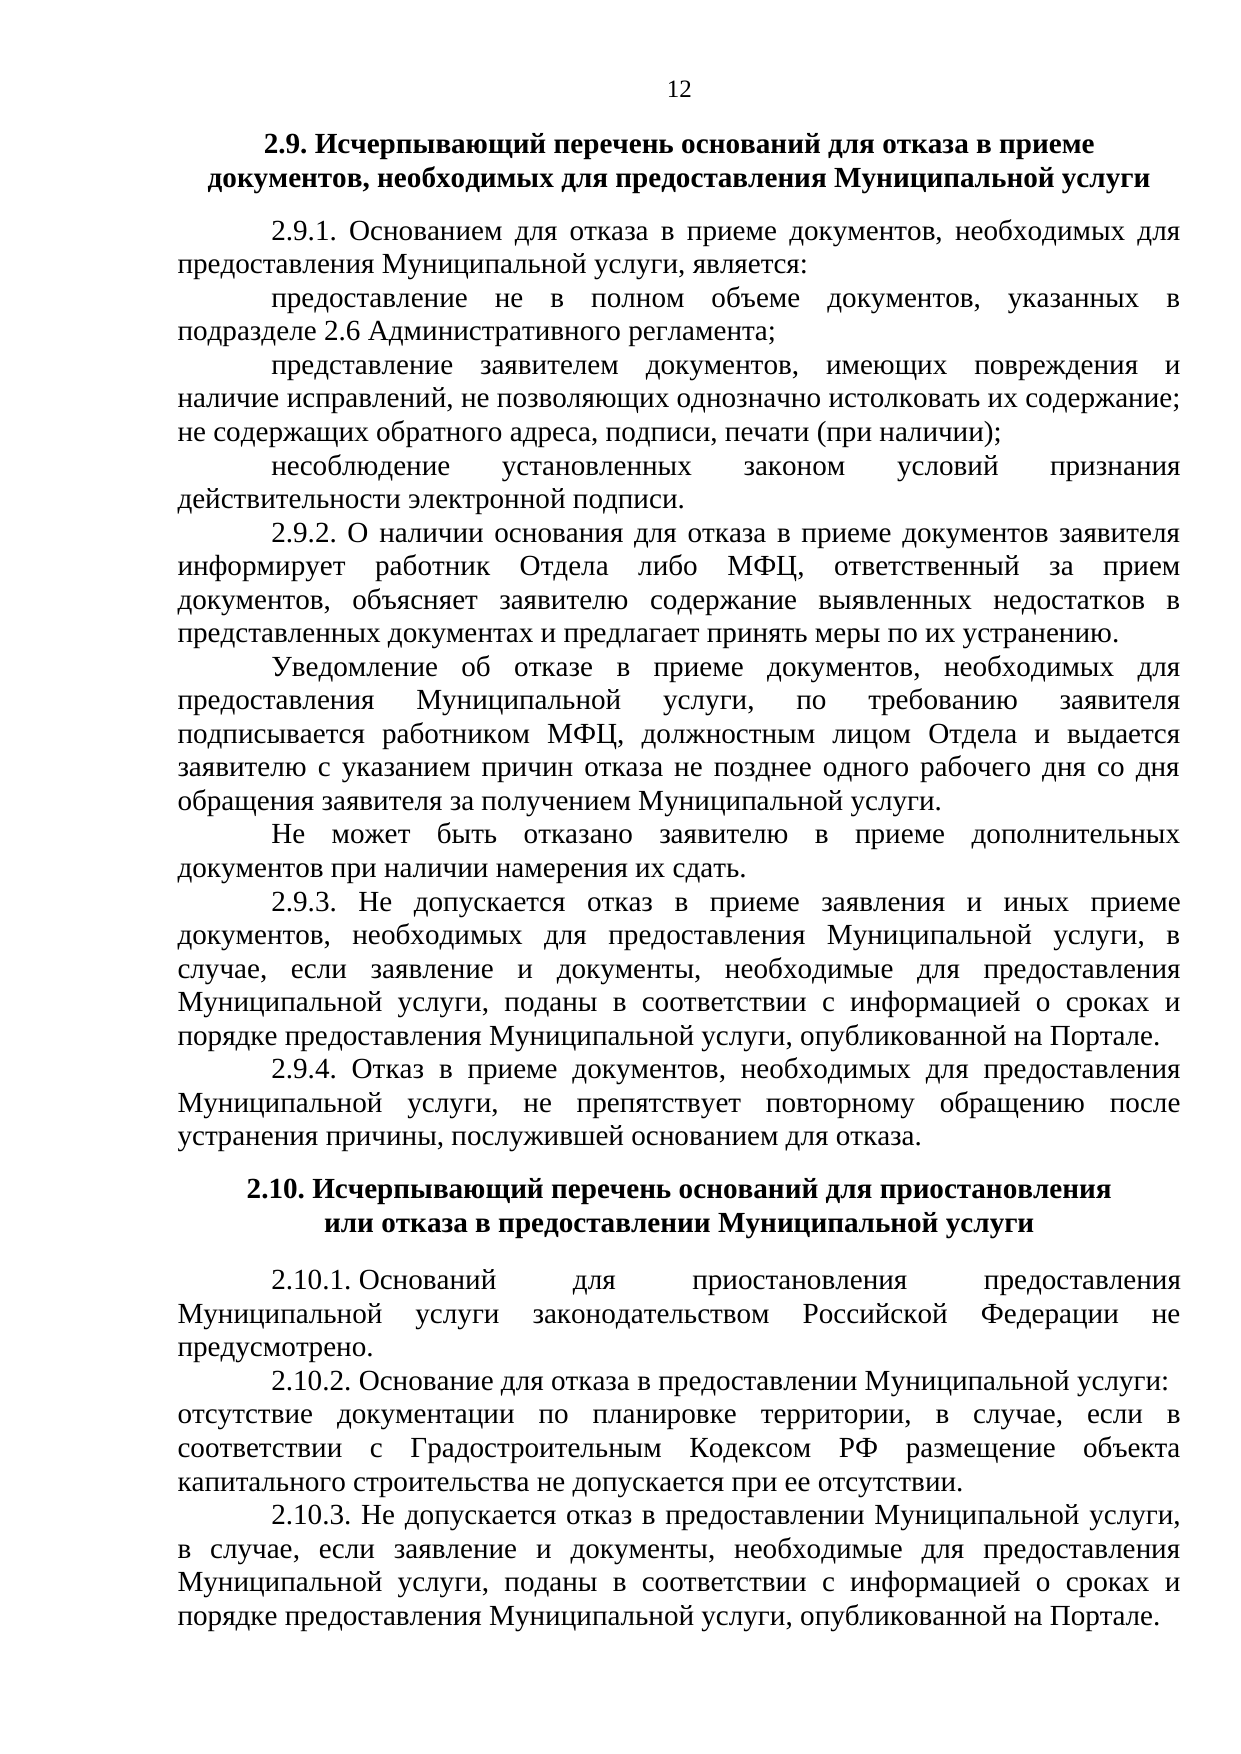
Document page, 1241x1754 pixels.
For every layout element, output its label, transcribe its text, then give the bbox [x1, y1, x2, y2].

text 2.9.1. Основанием для отказа в приеме документов, необходимых для предоставления Муниципальной услуги, является: [177, 213, 1181, 280]
text 2.9.2. О наличии основания для отказа в приеме документов заявителя информирует работник Отдела либо МФЦ, ответственный за прием документов, объясняет заявителю содержание выявленных недостатков в представленных документах и предлагает принять меры по их устранению. [177, 515, 1181, 649]
text 2.10.3. Не допускается отказ в предоставлении Муниципальной услуги, в случае, если заявление и документы, необходимые для предоставления Муниципальной услуги, поданы в соответствии с информацией о сроках и порядке предоставления Муниципальной услуги, опубликованной на Портале. [177, 1497, 1181, 1631]
text Уведомление об отказе в приеме документов, необходимых для предоставления Муниципальной услуги, по требованию заявителя подписывается работником МФЦ, должностным лицом Отдела и выдается заявителю с указанием причин отказа не позднее одного рабочего дня со дня обращения заявителя за получением Муниципальной услуги. [177, 649, 1181, 817]
text 2.10.1. Оснований для приостановления предоставления Муниципальной услуги законодательством Российской Федерации не предусмотрено. [177, 1262, 1181, 1363]
text предоставление не в полном объеме документов, указанных в подразделе 2.6 Административного регламента; [177, 280, 1181, 347]
text 2.10.2. Основание для отказа в предоставлении Муниципальной услуги: [177, 1363, 1181, 1397]
text или отказа в предоставлении Муниципальной услуги [177, 1205, 1181, 1238]
text 2.9.3. Не допускается отказ в приеме заявления и иных приеме документов, необходимых для предоставления Муниципальной услуги, в случае, если заявление и документы, необходимые для предоставления Муниципальной услуги, поданы в соответствии с информацией о сроках и порядке предоставления Муниципальной услуги, опубликованной на Портале. [177, 884, 1181, 1051]
text несоблюдение установленных законом условий признания действительности электронной подписи. [177, 448, 1181, 515]
text отсутствие документации по планировке территории, в случае, если в соответствии с Градостроительным Кодексом РФ размещение объекта капитального строительства не допускается при ее отсутствии. [177, 1397, 1181, 1497]
text документов, необходимых для предоставления Муниципальной услуги [177, 160, 1181, 194]
text 2.9. Исчерпывающий перечень оснований для отказа в приеме [177, 127, 1181, 160]
text 2.9.4. Отказ в приеме документов, необходимых для предоставления Муниципальной услуги, не препятствует повторному обращению после устранения причины, послужившей основанием для отказа. [177, 1051, 1181, 1152]
text 2.10. Исчерпывающий перечень оснований для приостановления [177, 1171, 1181, 1205]
text представление заявителем документов, имеющих повреждения и наличие исправлений, не позволяющих однозначно истолковать их содержание; не содержащих обратного адреса, подписи, печати (при наличии); [177, 347, 1181, 448]
text Не может быть отказано заявителю в приеме дополнительных документов при наличии намерения их сдать. [177, 817, 1181, 884]
